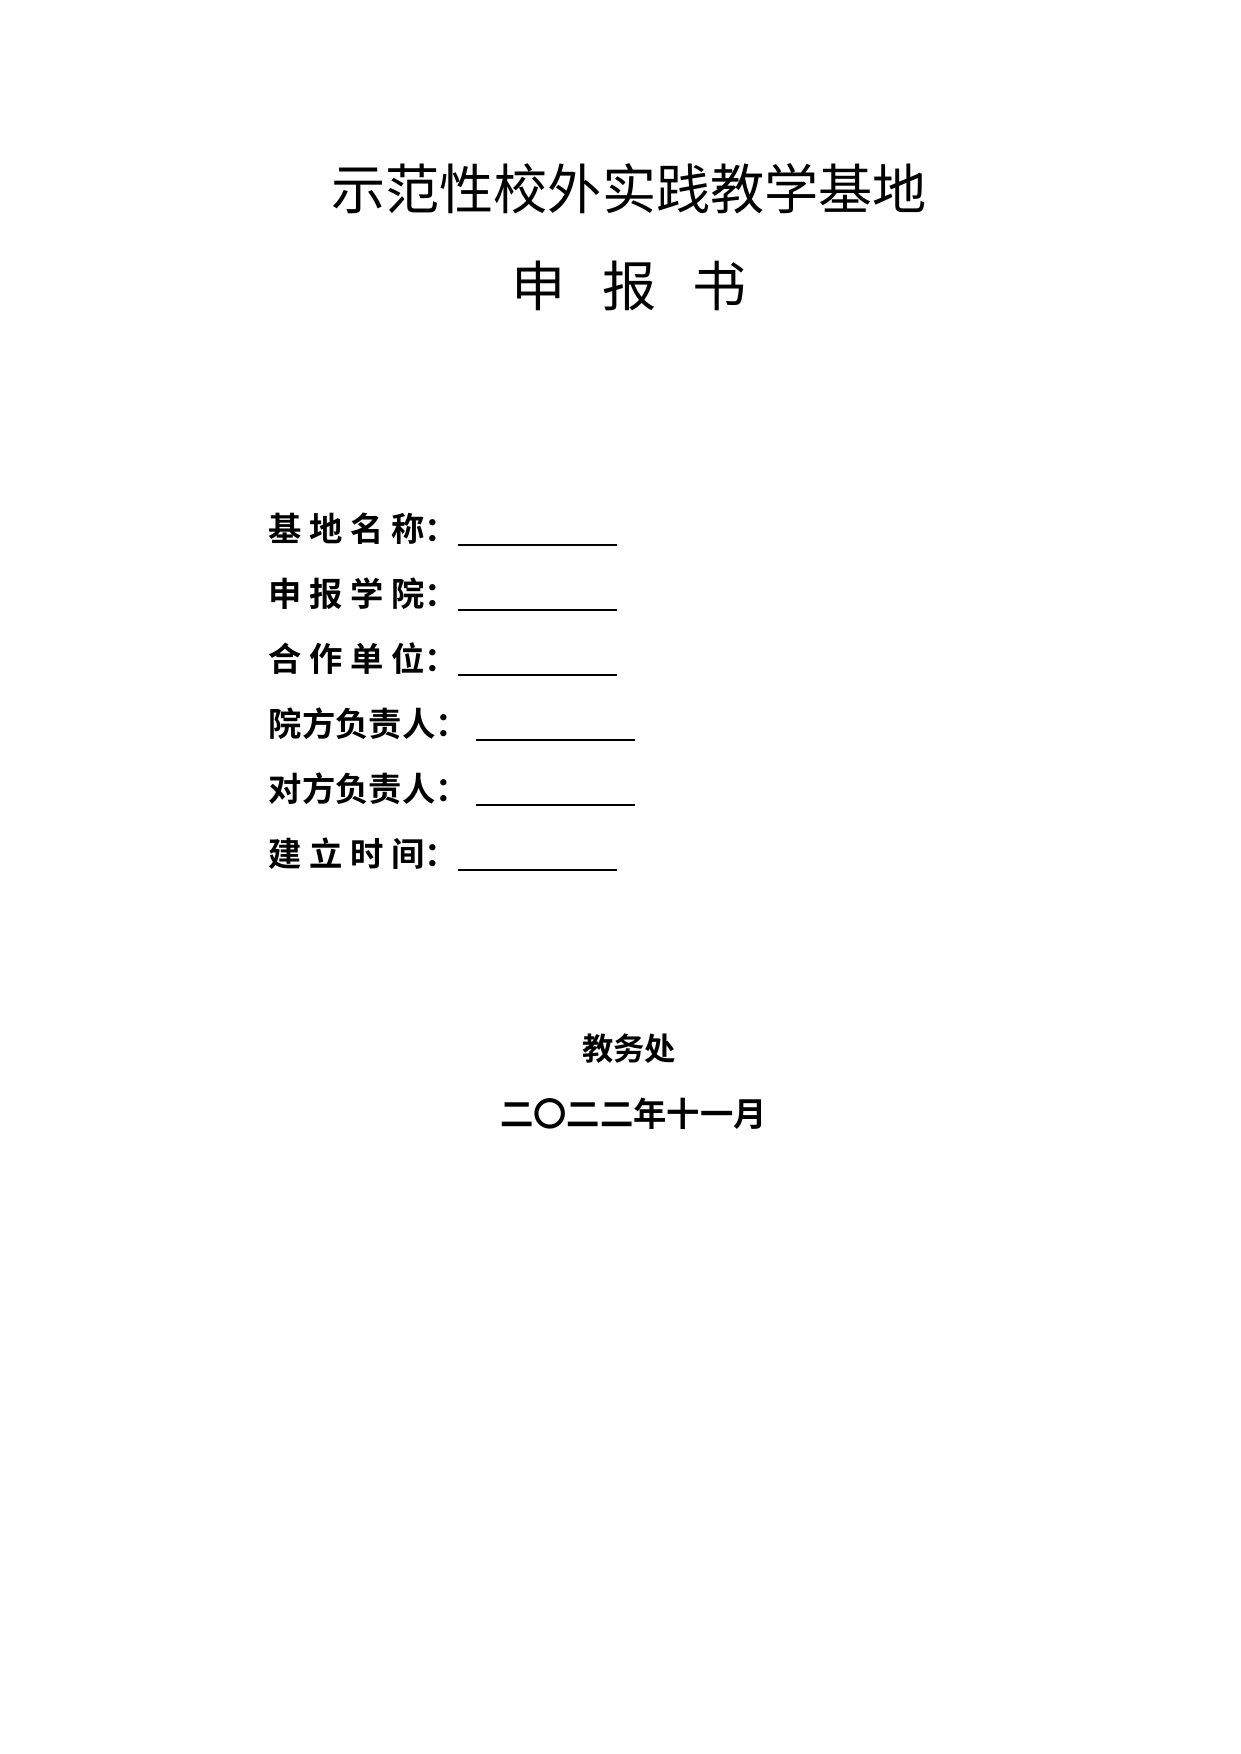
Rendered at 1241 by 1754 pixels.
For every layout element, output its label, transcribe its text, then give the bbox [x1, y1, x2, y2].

text 合 作 单 位： [135, 624, 1123, 689]
text 教务处 [135, 1014, 1123, 1079]
text 申 报 书 [135, 234, 1123, 332]
text 基 地 名 称： [135, 494, 1123, 559]
text 院方负责人： [135, 689, 1123, 754]
text 对方负责人： [135, 754, 1123, 819]
text 示范性校外实践教学基地 [135, 137, 1123, 234]
text 建 立 时 间： [135, 819, 1123, 884]
text 申 报 学 院： [135, 559, 1123, 624]
text 二〇二二年十一月 [135, 1079, 1123, 1144]
